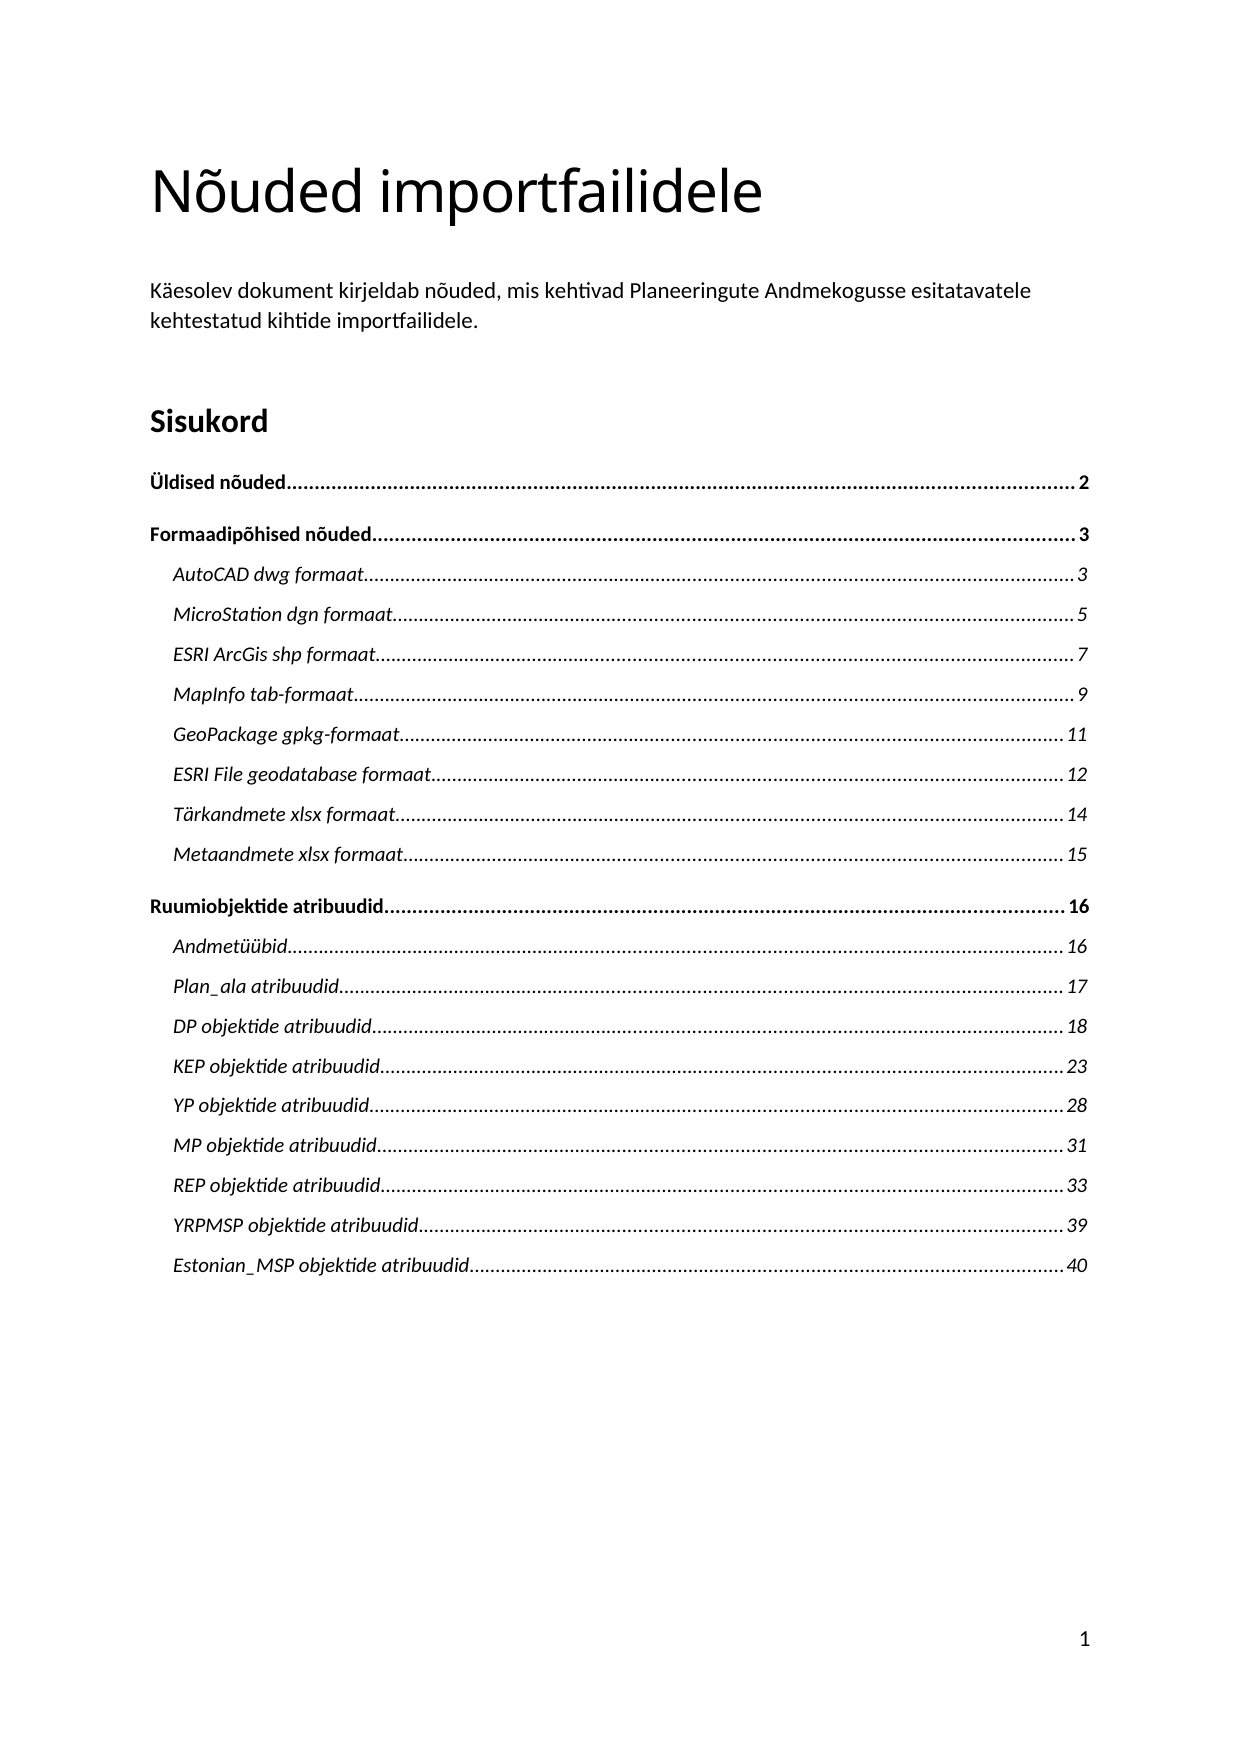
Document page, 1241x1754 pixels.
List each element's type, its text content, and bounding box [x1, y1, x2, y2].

text ESRI File geodatabase formaat 12 [173, 761, 1090, 786]
text Plan_ala atribuudid 17 [173, 973, 1090, 998]
text Estonian_MSP objektide atribuudid 40 [173, 1252, 1090, 1278]
text AutoCAD dwg formaat 3 [173, 562, 1090, 587]
text Tärkandmete xlsx formaat 14 [173, 801, 1090, 826]
text Üldised nõuded 2 [150, 469, 1090, 495]
text Formaadipõhised nõuded 3 [150, 522, 1090, 547]
text ESRI ArcGis shp formaat 7 [173, 641, 1090, 667]
text DP objektide atribuudid 18 [173, 1013, 1090, 1038]
text KEP objektide atribuudid 23 [173, 1053, 1090, 1078]
text GeoPackage gpkg-formaat 11 [173, 721, 1090, 747]
text REP objektide atribuudid 33 [173, 1172, 1090, 1198]
text Andmetüübid 16 [173, 933, 1090, 958]
text MicroStation dgn formaat 5 [173, 601, 1090, 627]
text Käesolev dokument kirjeldab nõuded, mis kehtivad Planeeringute Andmekogusse esitatavatele kehtestatud kihtide importfailidele. [150, 276, 1090, 334]
text YRPMSP objektide atribuudid 39 [173, 1212, 1090, 1238]
text Ruumiobjektide atribuudid 16 [150, 893, 1090, 919]
title Nõuded importfailidele [150, 150, 1090, 229]
text Sisukord [150, 400, 1090, 441]
text MP objektide atribuudid 31 [173, 1133, 1090, 1158]
text Metaandmete xlsx formaat 15 [173, 841, 1090, 866]
text MapInfo tab-formaat 9 [173, 681, 1090, 707]
text YP objektide atribuudid 28 [173, 1093, 1090, 1118]
